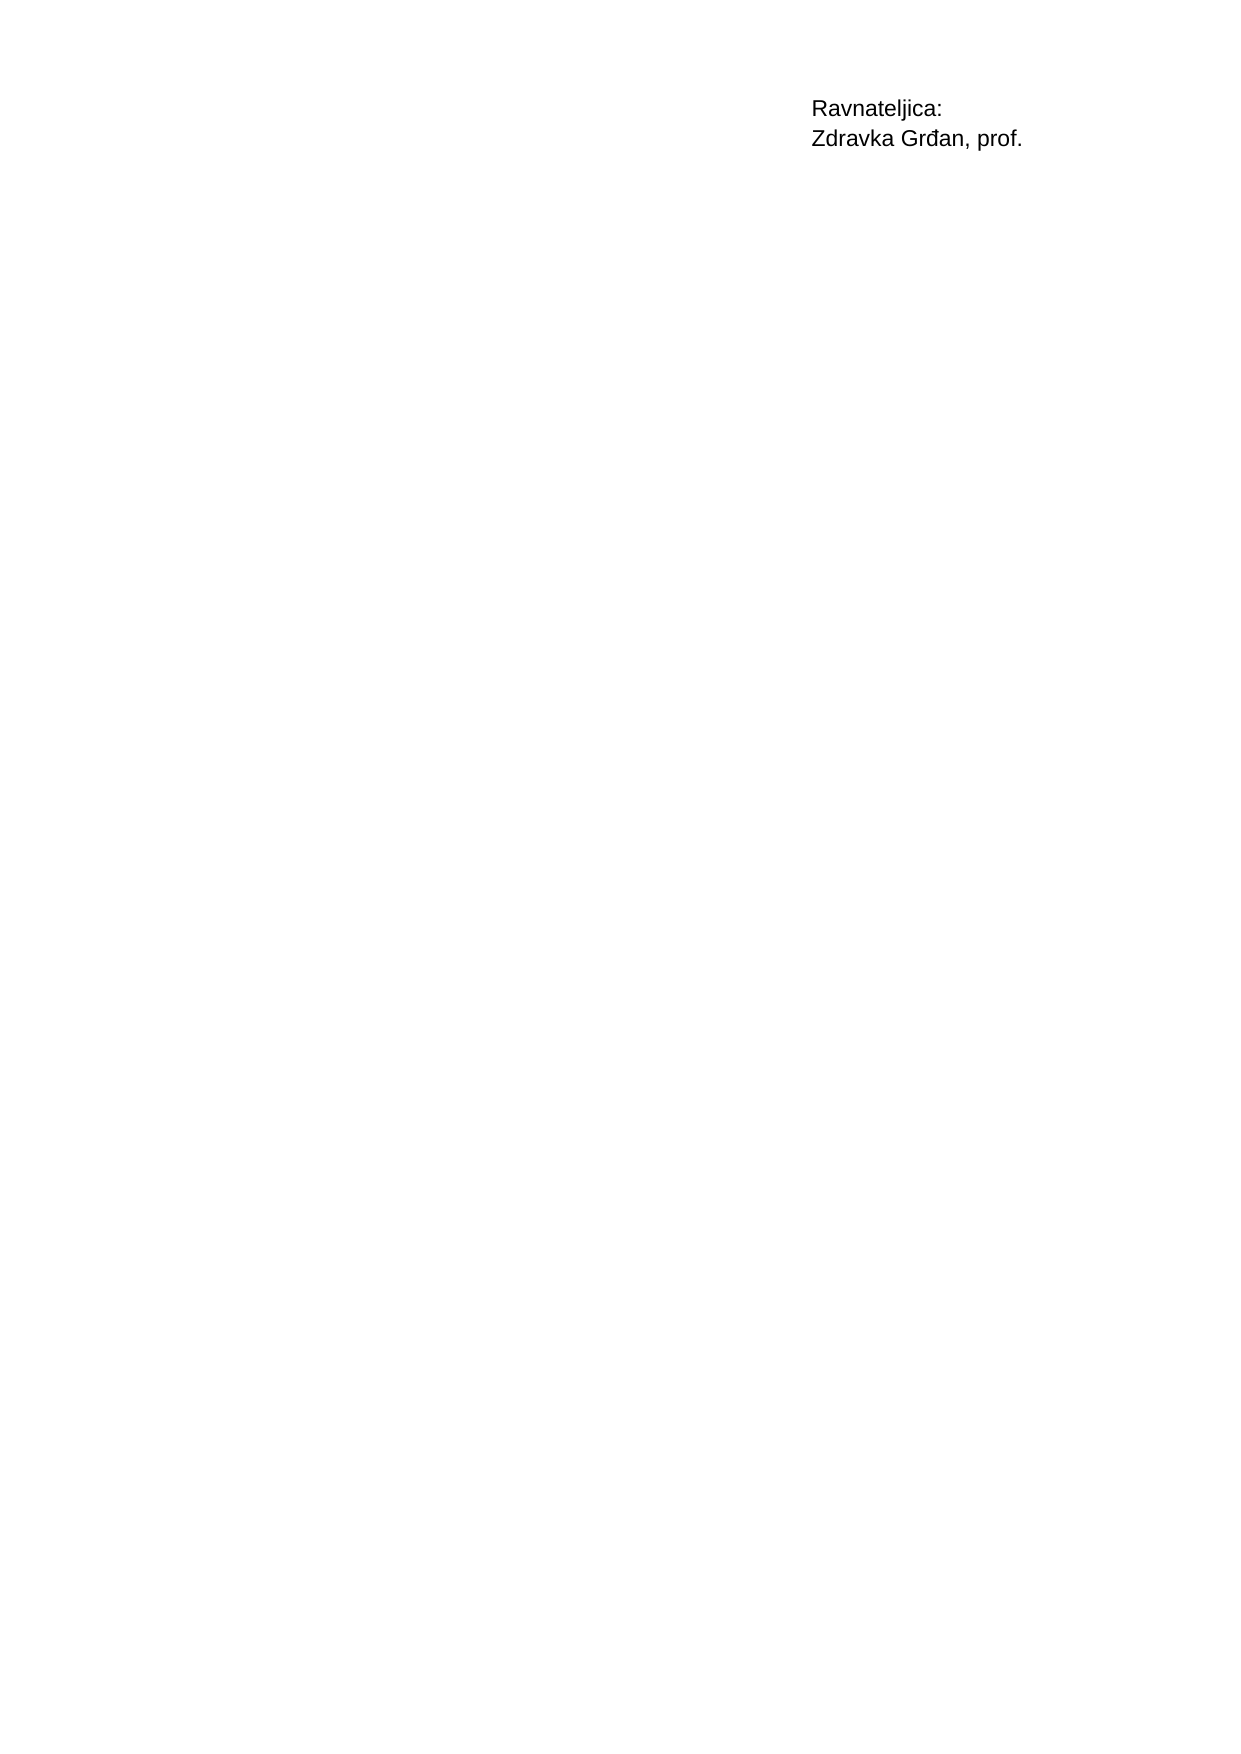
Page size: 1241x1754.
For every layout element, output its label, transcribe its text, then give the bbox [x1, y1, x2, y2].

text Zdravka Grđan, prof. [738, 125, 1152, 151]
text Ravnateljica: [148, 94, 1152, 121]
